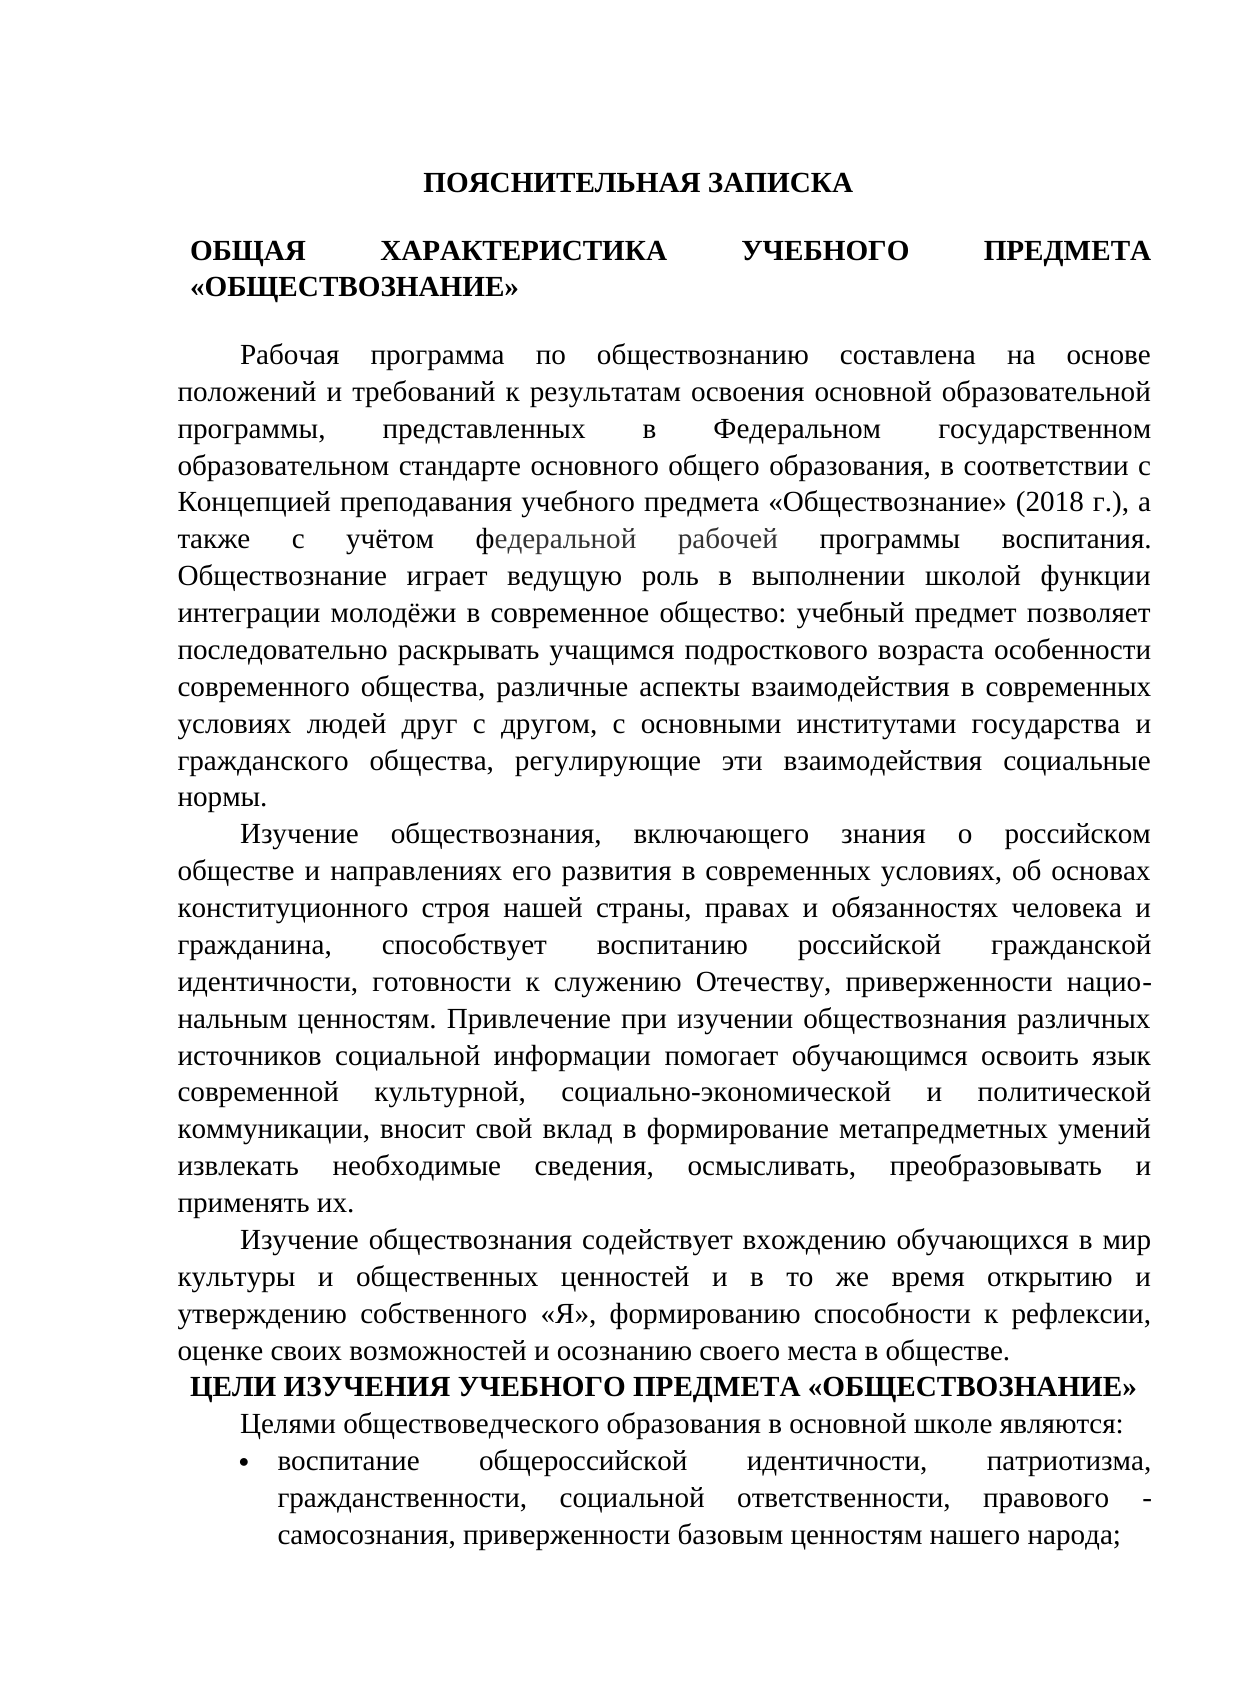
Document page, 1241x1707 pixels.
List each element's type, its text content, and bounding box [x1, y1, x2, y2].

text Изучение обществознания содействует вхождению обучающихся в мир культуры и общественных ценностей и в то же время открытию и утверждению собственного «Я», формированию способности к рефлексии, оценке своих возможностей и осознанию своего места в обществе. [177, 1222, 1152, 1366]
text ПОЯСНИТЕЛЬНАЯ ЗАПИСКА [190, 165, 1152, 198]
text ОБЩАЯ ХАРАКТЕРИСТИКА УЧЕБНОГО ПРЕДМЕТА «ОБЩЕСТВОЗНАНИЕ» [190, 233, 1152, 303]
text ЦЕЛИ ИЗУЧЕНИЯ УЧЕБНОГО ПРЕДМЕТА «ОБЩЕСТВОЗНАНИЕ» [190, 1369, 1152, 1403]
text Целями обществоведческого образования в основной школе являются: [177, 1406, 1152, 1440]
text Изучение обществознания, включающего знания о российском обществе и направлениях его развития в современных условиях, об основах конституционного строя нашей страны, правах и обязанностях человека и гражданина, способствует воспитанию российской гражданской идентичности, готовности к служению Отечеству, приверженности нацио­нальным ценностям. Привлечение при изучении обществознания различных источников социальной информации помогает обучающимся освоить язык современной культурной, социально-экономической и политической коммуникации, вносит свой вклад в формирование метапредметных умений извлекать необходимые сведения, осмысливать, преобразовывать и применять их. [177, 816, 1152, 1219]
list воспитание общероссийской идентичности, патриотизма, гражданственности, социальной ответственности, правового ­самосознания, приверженности базовым ценностям нашего народа; [240, 1443, 1152, 1551]
text Рабочая программа по обществознанию составлена на основе положений и требований к результатам освоения основной образовательной программы, представленных в Федеральном государственном образовательном стандарте основного общего образования, в соответствии с Концепцией преподавания учебного предмета «Обществознание» (2018 г.), а также с учётом федеральной рабочей программы воспитания. Обществознание играет ведущую роль в выполнении школой функции интеграции молодёжи в современное общество: учебный предмет позволяет последовательно раскрывать учащимся подросткового возраста особенности современного общества, различные аспекты взаимодействия в современных условиях людей друг с другом, с основными институтами государства и гражданского общества, регулирующие эти взаимодействия социальные нормы. [177, 337, 1152, 813]
